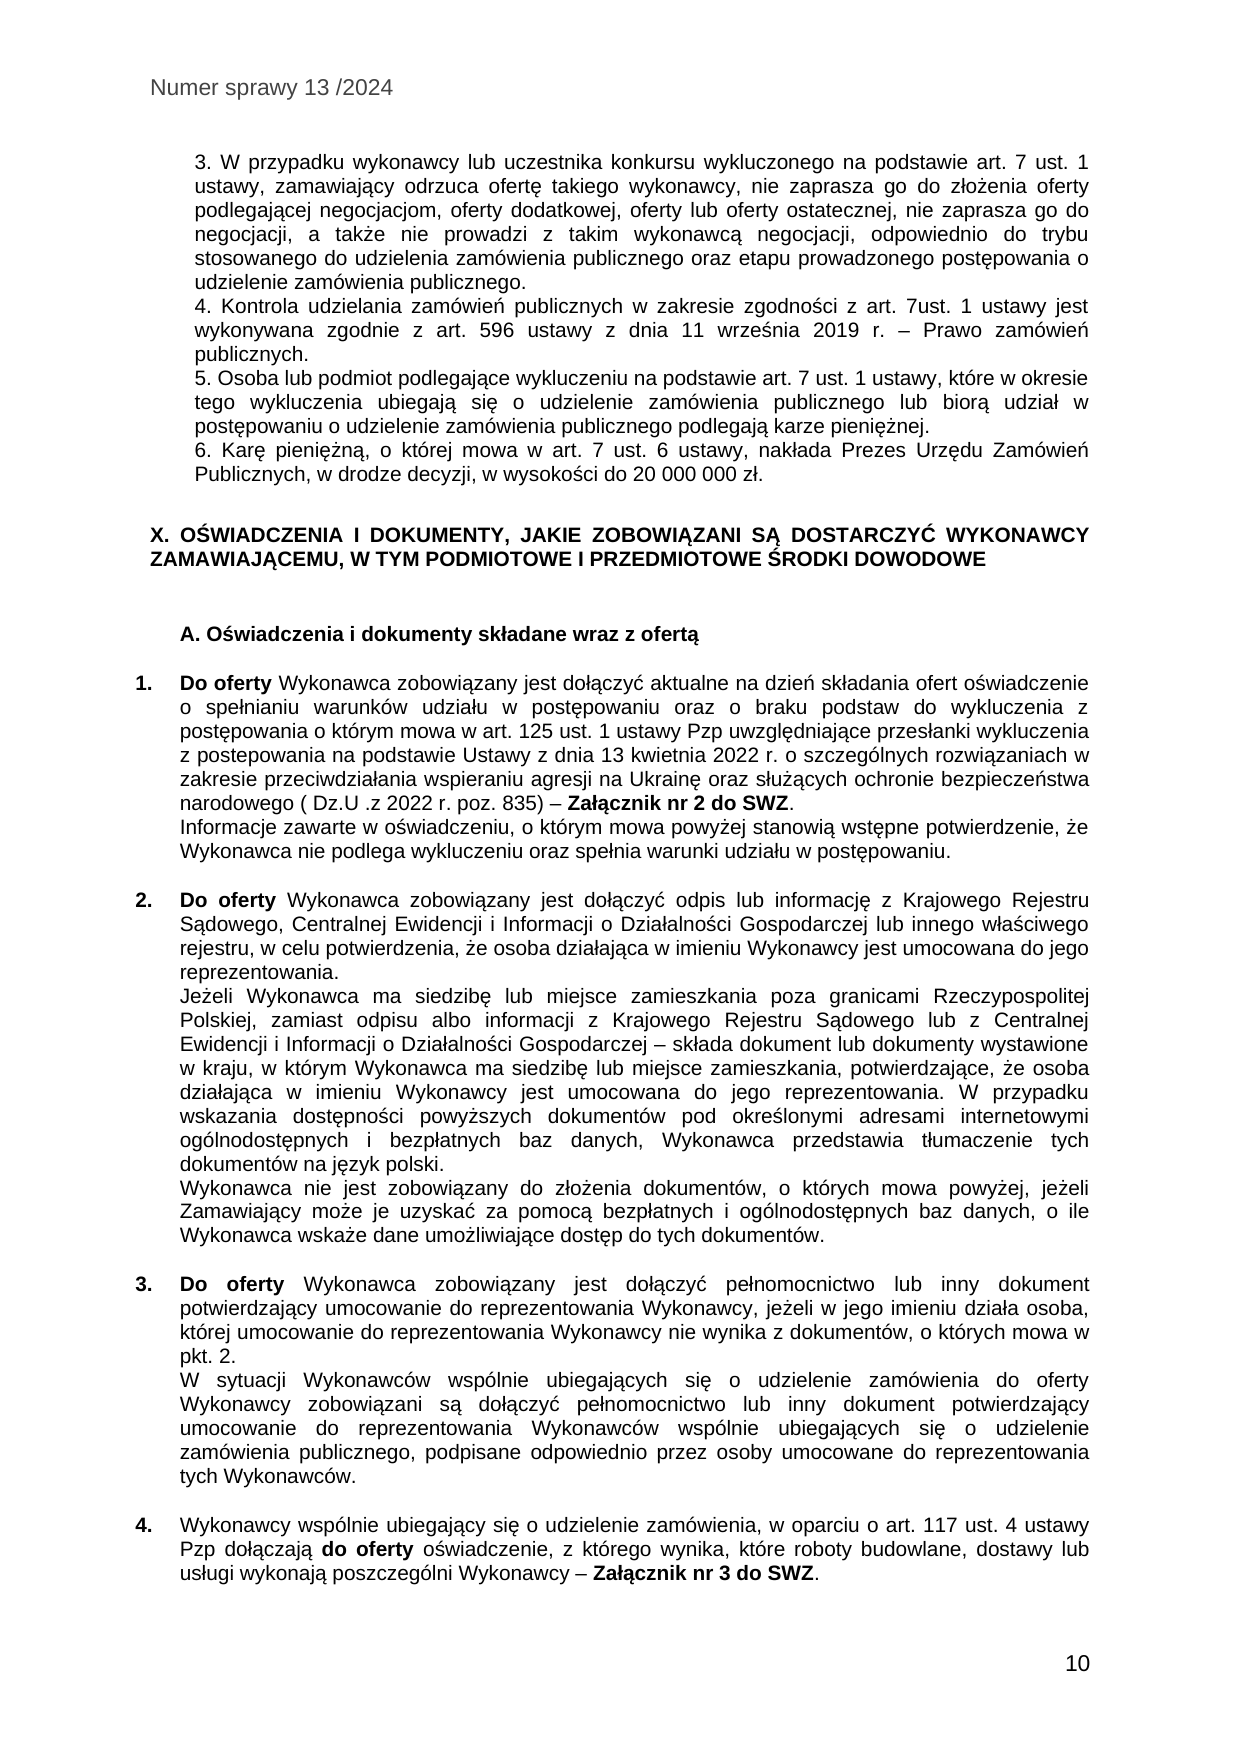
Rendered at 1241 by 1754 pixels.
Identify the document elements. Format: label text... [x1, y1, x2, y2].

text W sytuacji Wykonawców wspólnie ubiegających się o udzielenie zamówienia do oferty Wykonawcy zobowiązani są dołączyć pełnomocnictwo lub inny dokument potwierdzający umocowanie do reprezentowania Wykonawców wspólnie ubiegających się o udzielenie zamówienia publicznego, podpisane odpowiednio przez osoby umocowane do reprezentowania tych Wykonawców. [179, 1368, 1090, 1488]
list Do oferty Wykonawca zobowiązany jest dołączyć pełnomocnictwo lub inny dokument potwierdzający umocowanie do reprezentowania Wykonawcy, jeżeli w jego imieniu działa osoba, której umocowanie do reprezentowania Wykonawcy nie wynika z dokumentów, o których mowa w pkt. 2. [135, 1272, 1090, 1368]
text Wykonawca nie jest zobowiązany do złożenia dokumentów, o których mowa powyżej, jeżeli Zamawiający może je uzyskać za pomocą bezpłatnych i ogólnodostępnych baz danych, o ile Wykonawca wskaże dane umożliwiające dostęp do tych dokumentów. [179, 1175, 1090, 1247]
text 4. Kontrola udzielania zamówień publicznych w zakresie zgodności z art. 7ust. 1 ustawy jest wykonywana zgodnie z art. 596 ustawy z dnia 11 września 2019 r. – Prawo zamówień publicznych. [194, 294, 1090, 366]
text Jeżeli Wykonawca ma siedzibę lub miejsce zamieszkania poza granicami Rzeczypospolitej Polskiej, zamiast odpisu albo informacji z Krajowego Rejestru Sądowego lub z Centralnej Ewidencji i Informacji o Działalności Gospodarczej – składa dokument lub dokumenty wystawione w kraju, w którym Wykonawca ma siedzibę lub miejsce zamieszkania, potwierdzające, że osoba działająca w imieniu Wykonawcy jest umocowana do jego reprezentowania. W przypadku wskazania dostępności powyższych dokumentów pod określonymi adresami internetowymi ogólnodostępnych i bezpłatnych baz danych, Wykonawca przedstawia tłumaczenie tych dokumentów na język polski. [179, 984, 1090, 1175]
text Informacje zawarte w oświadczeniu, o którym mowa powyżej stanowią wstępne potwierdzenie, że Wykonawca nie podlega wykluczeniu oraz spełnia warunki udziału w postępowaniu. [179, 815, 1090, 863]
text 6. Karę pieniężną, o której mowa w art. 7 ust. 6 ustawy, nakłada Prezes Urzędu Zamówień Publicznych, w drodze decyzji, w wysokości do 20 000 000 zł. [194, 437, 1090, 485]
subtitle X. OŚWIADCZENIA I DOKUMENTY, JAKIE ZOBOWIĄZANI SĄ DOSTARCZYĆ WYKONAWCY ZAMAWIAJĄCEMU, W TYM PODMIOTOWE I PRZEDMIOTOWE ŚRODKI DOWODOWE [150, 523, 1090, 571]
text A. Oświadczenia i dokumenty składane wraz z ofertą [179, 622, 1090, 646]
list Do oferty Wykonawca zobowiązany jest dołączyć aktualne na dzień składania ofert oświadczenie o spełnianiu warunków udziału w postępowaniu oraz o braku podstaw do wykluczenia z postępowania o którym mowa w art. 125 ust. 1 ustawy Pzp uwzględniające przesłanki wykluczenia z postepowania na podstawie Ustawy z dnia 13 kwietnia 2022 r. o szczególnych rozwiązaniach w zakresie przeciwdziałania wspieraniu agresji na Ukrainę oraz służących ochronie bezpieczeństwa narodowego ( Dz.U .z 2022 r. poz. 835) – Załącznik nr 2 do SWZ. [135, 671, 1090, 815]
list Do oferty Wykonawca zobowiązany jest dołączyć odpis lub informację z Krajowego Rejestru Sądowego, Centralnej Ewidencji i Informacji o Działalności Gospodarczej lub innego właściwego rejestru, w celu potwierdzenia, że osoba działająca w imieniu Wykonawcy jest umocowana do jego reprezentowania. [135, 888, 1090, 984]
text 5. Osoba lub podmiot podlegające wykluczeniu na podstawie art. 7 ust. 1 ustawy, które w okresie tego wykluczenia ubiegają się o udzielenie zamówienia publicznego lub biorą udział w postępowaniu o udzielenie zamówienia publicznego podlegają karze pieniężnej. [194, 366, 1090, 437]
text 3. W przypadku wykonawcy lub uczestnika konkursu wykluczonego na podstawie art. 7 ust. 1 ustawy, zamawiający odrzuca ofertę takiego wykonawcy, nie zaprasza go do złożenia oferty podlegającej negocjacjom, oferty dodatkowej, oferty lub oferty ostatecznej, nie zaprasza go do negocjacji, a także nie prowadzi z takim wykonawcą negocjacji, odpowiednio do trybu stosowanego do udzielenia zamówienia publicznego oraz etapu prowadzonego postępowania o udzielenie zamówienia publicznego. [194, 150, 1090, 294]
list Wykonawcy wspólnie ubiegający się o udzielenie zamówienia, w oparciu o art. 117 ust. 4 ustawy Pzp dołączają do oferty oświadczenie, z którego wynika, które roboty budowlane, dostawy lub usługi wykonają poszczególni Wykonawcy – Załącznik nr 3 do SWZ. [135, 1513, 1090, 1585]
